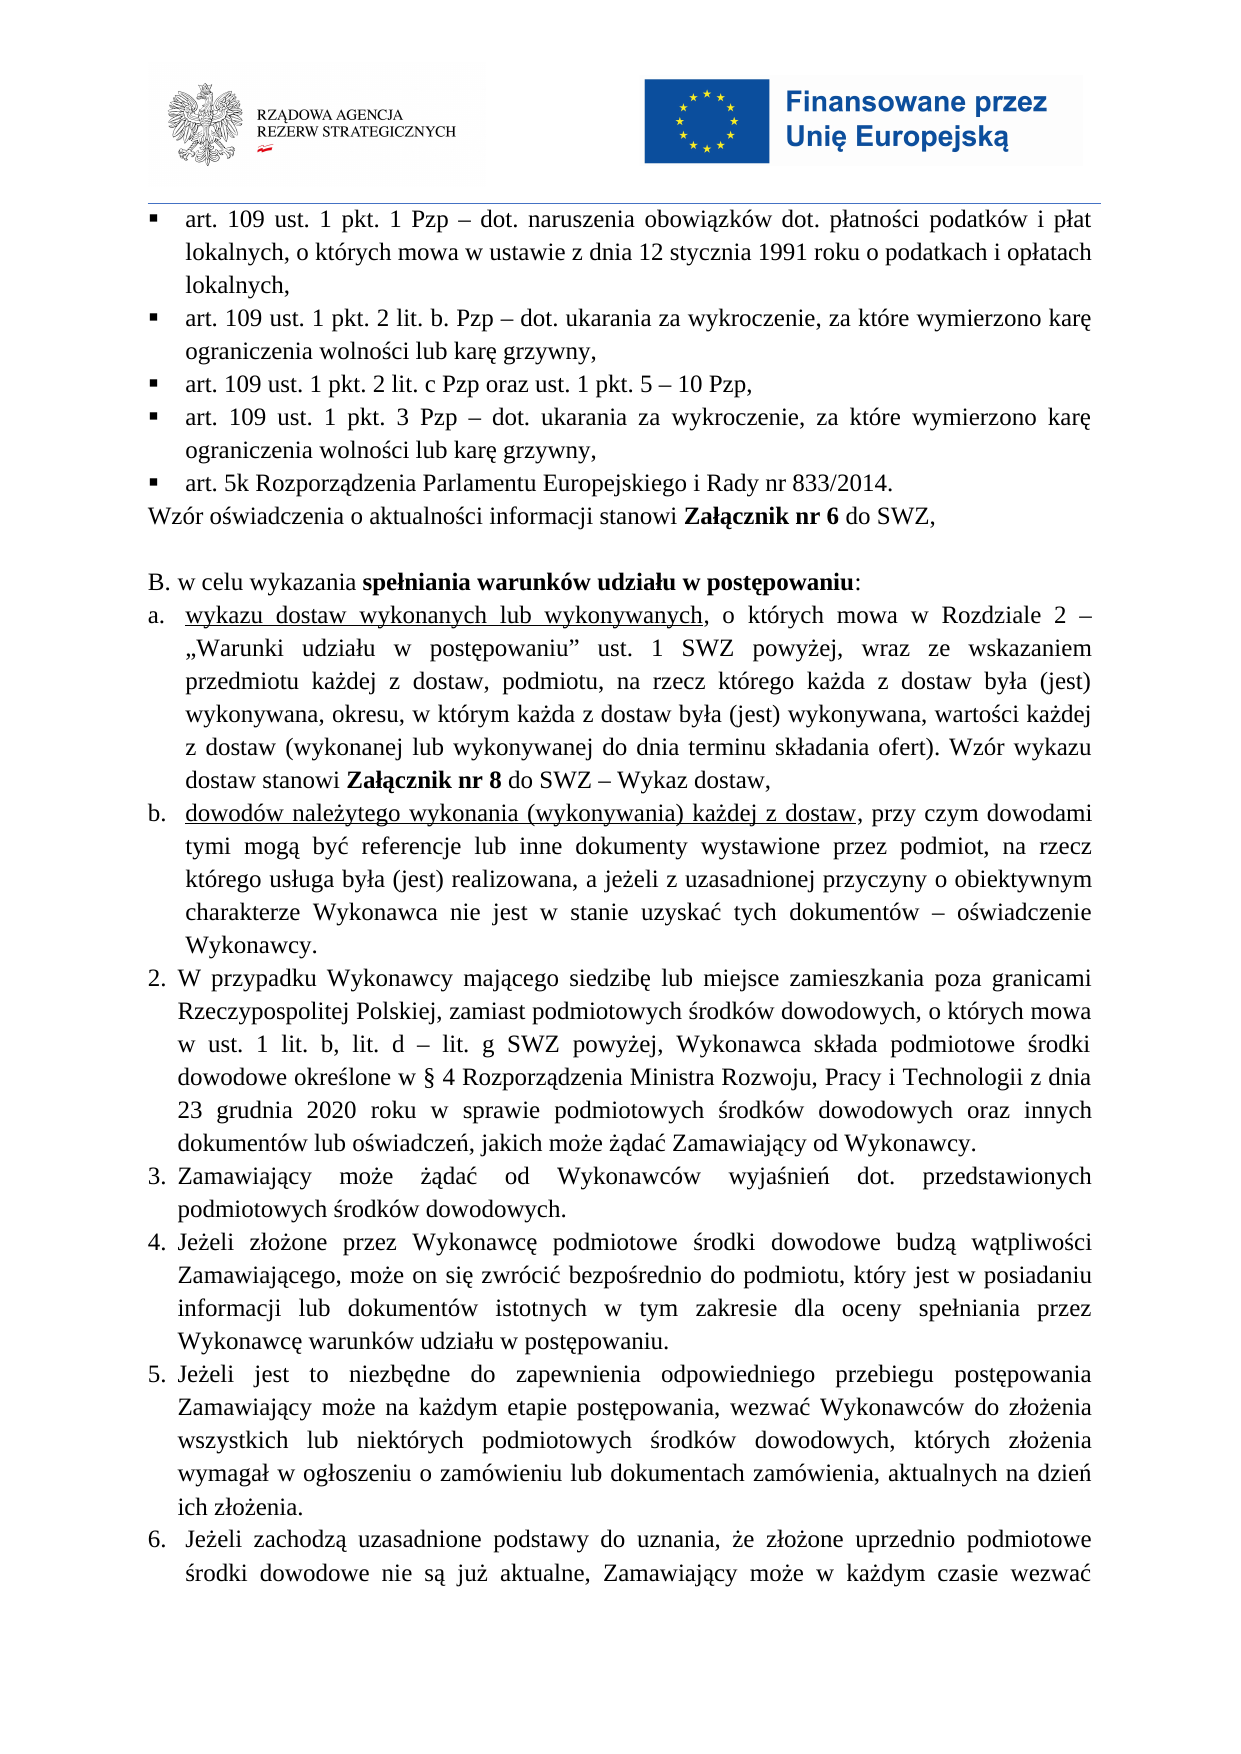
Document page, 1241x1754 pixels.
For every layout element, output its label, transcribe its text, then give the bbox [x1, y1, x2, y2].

list W przypadku Wykonawcy mającego siedzibę lub miejsce zamieszkania poza granicami Rzeczypospolitej Polskiej, zamiast podmiotowych środków dowodowych, o których mowa w ust. 1 lit. b, lit. d – lit. g SWZ powyżej, Wykonawca składa podmiotowe środki dowodowe określone w § 4 Rozporządzenia Ministra Rozwoju, Pracy i Technologii z dnia 23 grudnia 2020 roku w sprawie podmiotowych środków dowodowych oraz innych dokumentów lub oświadczeń, jakich może żądać Zamawiający od Wykonawcy. [148, 963, 1093, 1157]
text Wzór oświadczenia o aktualności informacji stanowi Załącznik nr 6 do SWZ, [148, 501, 1093, 530]
list wykazu dostaw wykonanych lub wykonywanych, o których mowa w Rozdziale 2 – „Warunki udziału w postępowaniu” ust. 1 SWZ powyżej, wraz ze wskazaniem przedmiotu każdej z dostaw, podmiotu, na rzecz którego każda z dostaw była (jest) wykonywana, okresu, w którym każda z dostaw była (jest) wykonywana, wartości każdej z dostaw (wykonanej lub wykonywanej do dnia terminu składania ofert). Wzór wykazu dostaw stanowi Załącznik nr 8 do SWZ – Wykaz dostaw, [148, 600, 1093, 794]
list dowodów należytego wykonania (wykonywania) każdej z dostaw, przy czym dowodami tymi mogą być referencje lub inne dokumenty wystawione przez podmiot, na rzecz którego usługa była (jest) realizowana, a jeżeli z uzasadnionej przyczyny o obiektywnym charakterze Wykonawca nie jest w stanie uzyskać tych dokumentów – oświadczenie Wykonawcy. [148, 798, 1093, 959]
list Jeżeli jest to niezbędne do zapewnienia odpowiedniego przebiegu postępowania Zamawiający może na każdym etapie postępowania, wezwać Wykonawców do złożenia wszystkich lub niektórych podmiotowych środków dowodowych, których złożenia wymagał w ogłoszeniu o zamówieniu lub dokumentach zamówienia, aktualnych na dzień ich złożenia. [148, 1359, 1093, 1520]
list art. 109 ust. 1 pkt. 1 Pzp – dot. naruszenia obowiązków dot. płatności podatków i płat lokalnych, o których mowa w ustawie z dnia 12 stycznia 1991 roku o podatkach i opłatach lokalnych, [148, 204, 1093, 298]
list w celu wykazania spełniania warunków udziału w postępowaniu: [148, 567, 1093, 596]
list art. 109 ust. 1 pkt. 2 lit. b. Pzp – dot. ukarania za wykroczenie, za które wymierzono karę ograniczenia wolności lub karę grzywny, [148, 303, 1093, 364]
list Jeżeli złożone przez Wykonawcę podmiotowe środki dowodowe budzą wątpliwości Zamawiającego, może on się zwrócić bezpośrednio do podmiotu, który jest w posiadaniu informacji lub dokumentów istotnych w tym zakresie dla oceny spełniania przez Wykonawcę warunków udziału w postępowaniu. [148, 1227, 1093, 1355]
list Zamawiający może żądać od Wykonawców wyjaśnień dot. przedstawionych podmiotowych środków dowodowych. [148, 1161, 1093, 1223]
list art. 109 ust. 1 pkt. 2 lit. c Pzp oraz ust. 1 pkt. 5 – 10 Pzp, [148, 369, 1093, 398]
picture [639, 75, 1083, 166]
list art. 5k Rozporządzenia Parlamentu Europejskiego i Rady nr 833/2014. [148, 468, 1093, 497]
list art. 109 ust. 1 pkt. 3 Pzp – dot. ukarania za wykroczenie, za które wymierzono karę ograniczenia wolności lub karę grzywny, [148, 402, 1093, 464]
picture [147, 62, 487, 187]
